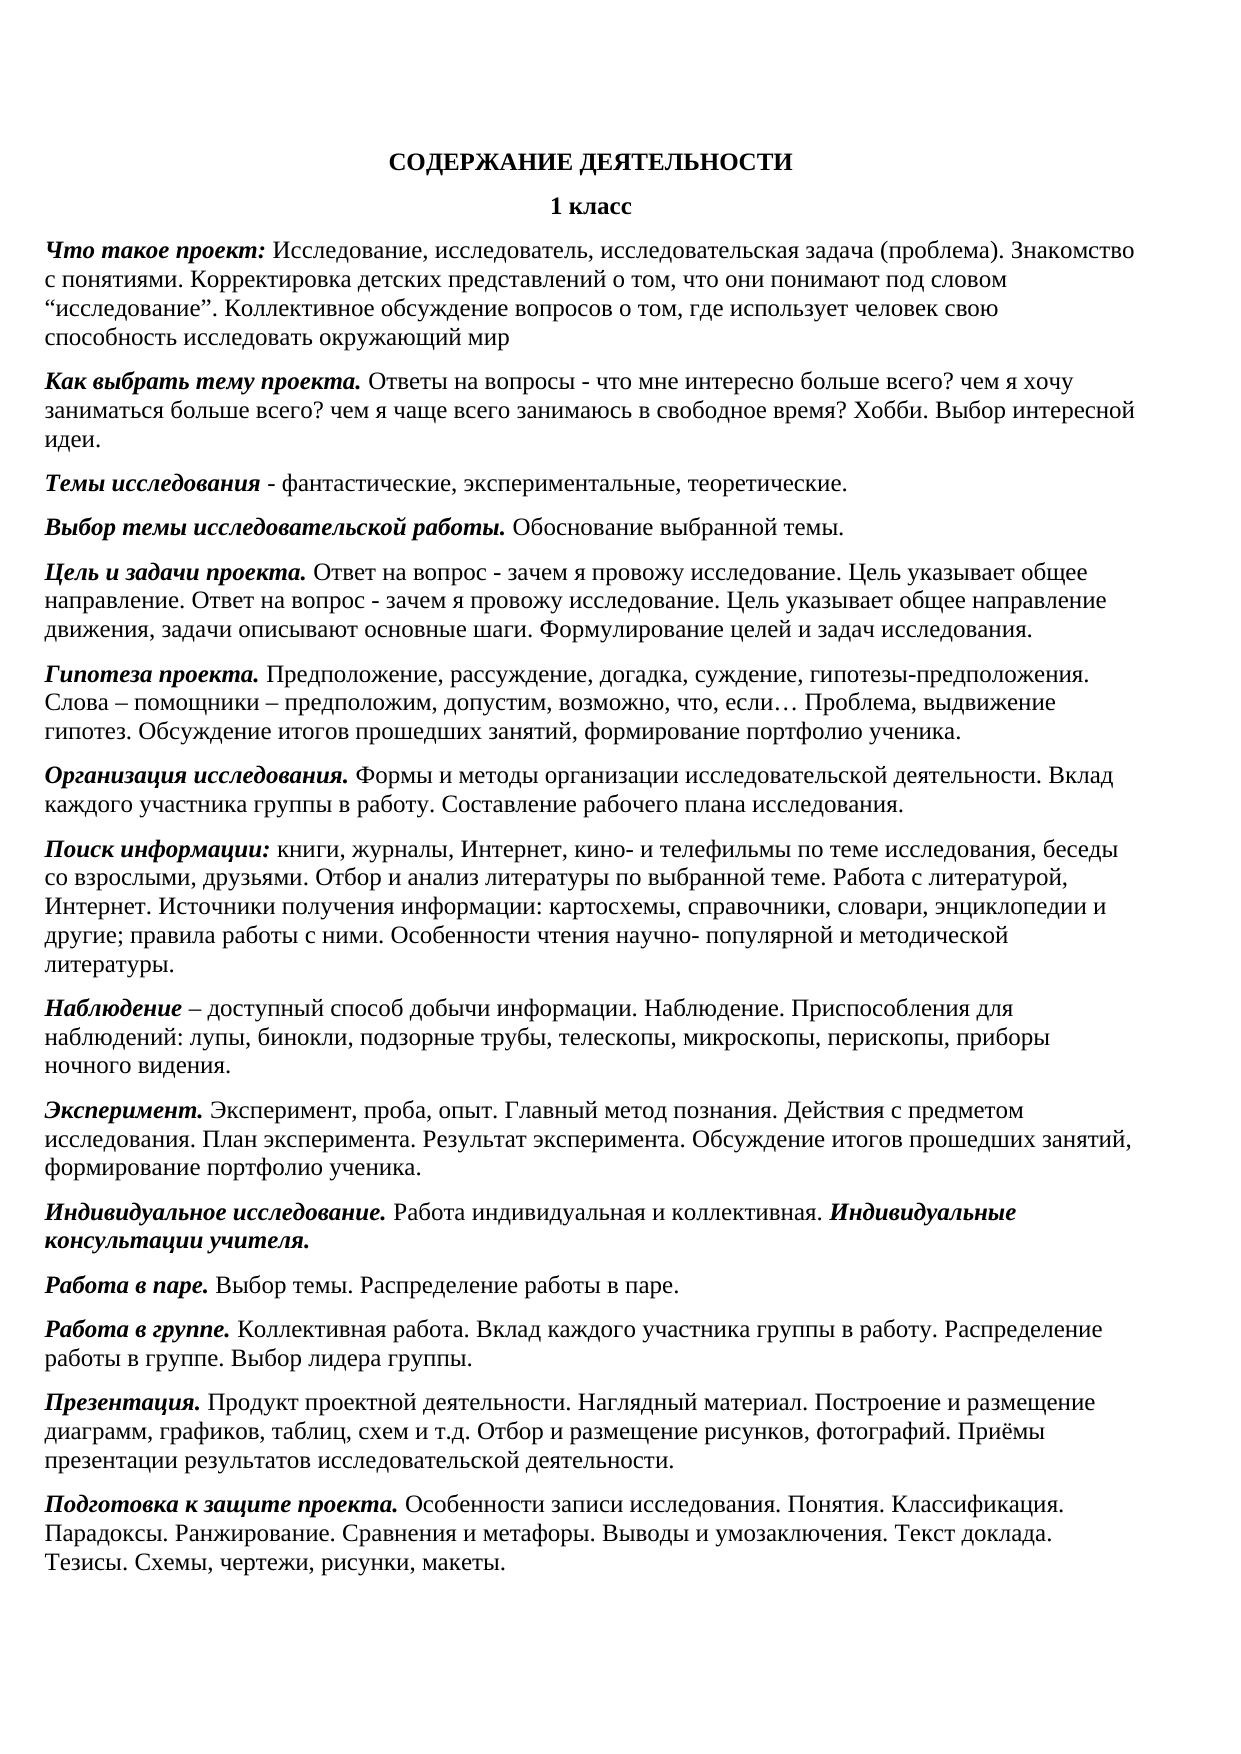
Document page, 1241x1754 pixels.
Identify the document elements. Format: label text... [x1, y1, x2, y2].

text Индивидуальное исследование. Работа индивидуальная и коллективная. Индивидуальные консультации учителя. [44, 1197, 1137, 1254]
text Работа в группе. Коллективная работа. Вклад каждого участника группы в работу. Распределение работы в группе. Выбор лидера группы. [44, 1314, 1137, 1372]
text Наблюдение – доступный способ добычи информации. Наблюдение. Приспособления для наблюдений: лупы, бинокли, подзорные трубы, телескопы, микроскопы, перископы, приборы ночного видения. [44, 993, 1137, 1079]
text 1 класс [44, 191, 1137, 220]
text СОДЕРЖАНИЕ ДЕЯТЕЛЬНОСТИ [44, 147, 1137, 176]
text Поиск информации: книги, журналы, Интернет, кино- и телефильмы по теме исследования, беседы со взрослыми, друзьями. Отбор и анализ литературы по выбранной теме. Работа с литературой, Интернет. Источники получения информации: картосхемы, справочники, словари, энциклопедии и другие; правила работы с ними. Особенности чтения научно- популярной и методической литературы. [44, 834, 1137, 977]
text Гипотеза проекта. Предположение, рассуждение, догадка, суждение, гипотезы-предположения. Слова – помощники – предположим, допустим, возможно, что, если… Проблема, выдвижение гипотез. Обсуждение итогов прошедших занятий, формирование портфолио ученика. [44, 659, 1137, 745]
text Работа в паре. Выбор темы. Распределение работы в паре. [44, 1270, 1137, 1299]
text Цель и задачи проекта. Ответ на вопрос - зачем я провожу исследование. Цель указывает общее направление. Ответ на вопрос - зачем я провожу исследование. Цель указывает общее направление движения, задачи описывают основные шаги. Формулирование целей и задач исследования. [44, 557, 1137, 643]
text Подготовка к защите проекта. Особенности записи исследования. Понятия. Классификация. Парадоксы. Ранжирование. Сравнения и метафоры. Выводы и умозаключения. Текст доклада. Тезисы. Схемы, чертежи, рисунки, макеты. [44, 1489, 1137, 1576]
text Презентация. Продукт проектной деятельности. Наглядный материал. Построение и размещение диаграмм, графиков, таблиц, схем и т.д. Отбор и размещение рисунков, фотографий. Приёмы презентации результатов исследовательской деятельности. [44, 1387, 1137, 1474]
text Темы исследования - фантастические, экспериментальные, теоретические. [44, 468, 1137, 497]
text Эксперимент. Эксперимент, проба, опыт. Главный метод познания. Действия с предметом исследования. План эксперимента. Результат эксперимента. Обсуждение итогов прошедших занятий, формирование портфолио ученика. [44, 1095, 1137, 1181]
text Как выбрать тему проекта. Ответы на вопросы - что мне интересно больше всего? чем я хочу заниматься больше всего? чем я чаще всего занимаюсь в свободное время? Хобби. Выбор интересной идеи. [44, 366, 1137, 452]
text Организация исследования. Формы и методы организации исследовательской деятельности. Вклад каждого участника группы в работу. Составление рабочего плана исследования. [44, 761, 1137, 818]
text Что такое проект: Исследование, исследователь, исследовательская задача (проблема). Знакомство с понятиями. Корректировка детских представлений о том, что они понимают под словом “исследование”. Коллективное обсуждение вопросов о том, где использует человек свою способность исследовать окружающий мир [44, 236, 1137, 351]
text Выбор темы исследовательской работы. Обоснование выбранной темы. [44, 512, 1137, 541]
